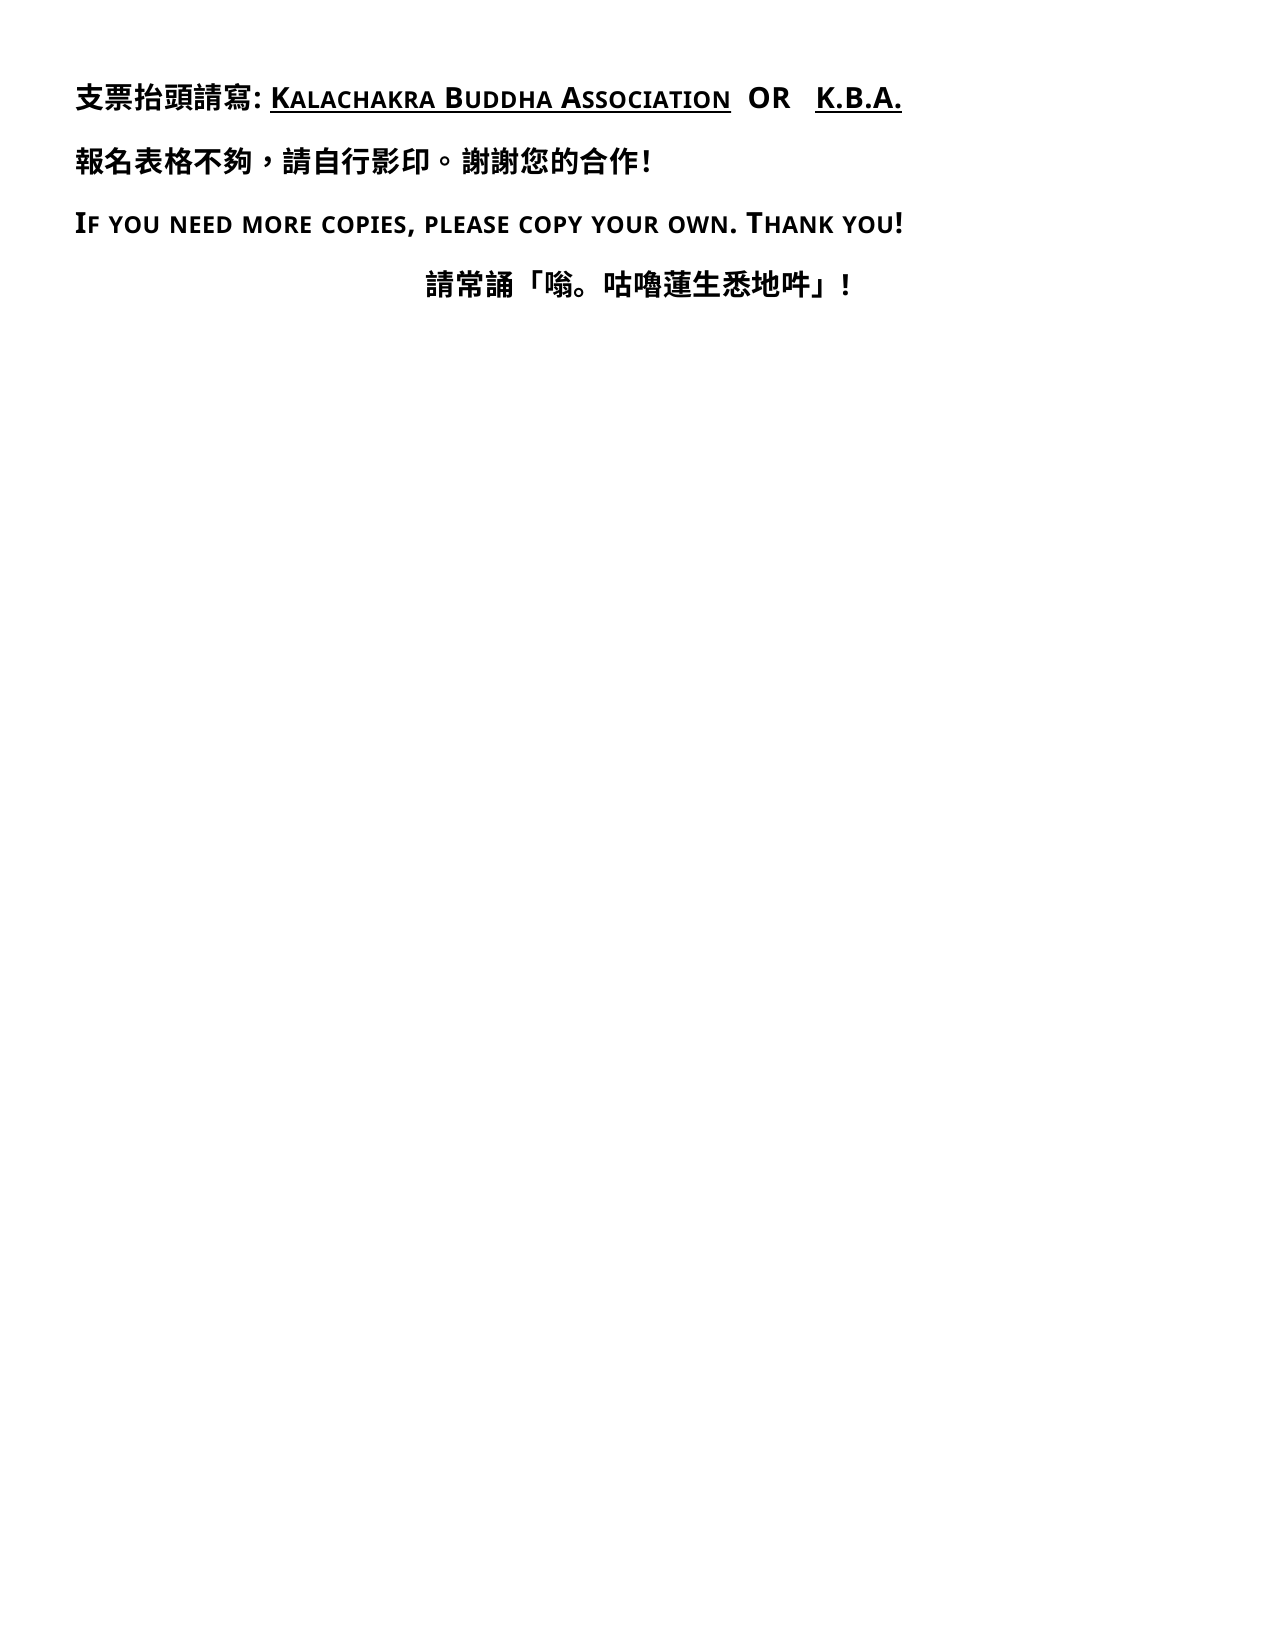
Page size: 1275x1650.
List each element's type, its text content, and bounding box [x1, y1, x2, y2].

text 請常誦「嗡。咕嚕蓮生悉地吽」! [75, 261, 1200, 304]
text 支票抬頭請寫: Kalachakra Buddha Association OR K.B.A. [75, 75, 1200, 117]
text 報名表格不夠，請自行影印。謝謝您的合作！ [75, 138, 1200, 181]
text If you need more copies, please copy your own. Thank you! [75, 202, 1200, 242]
